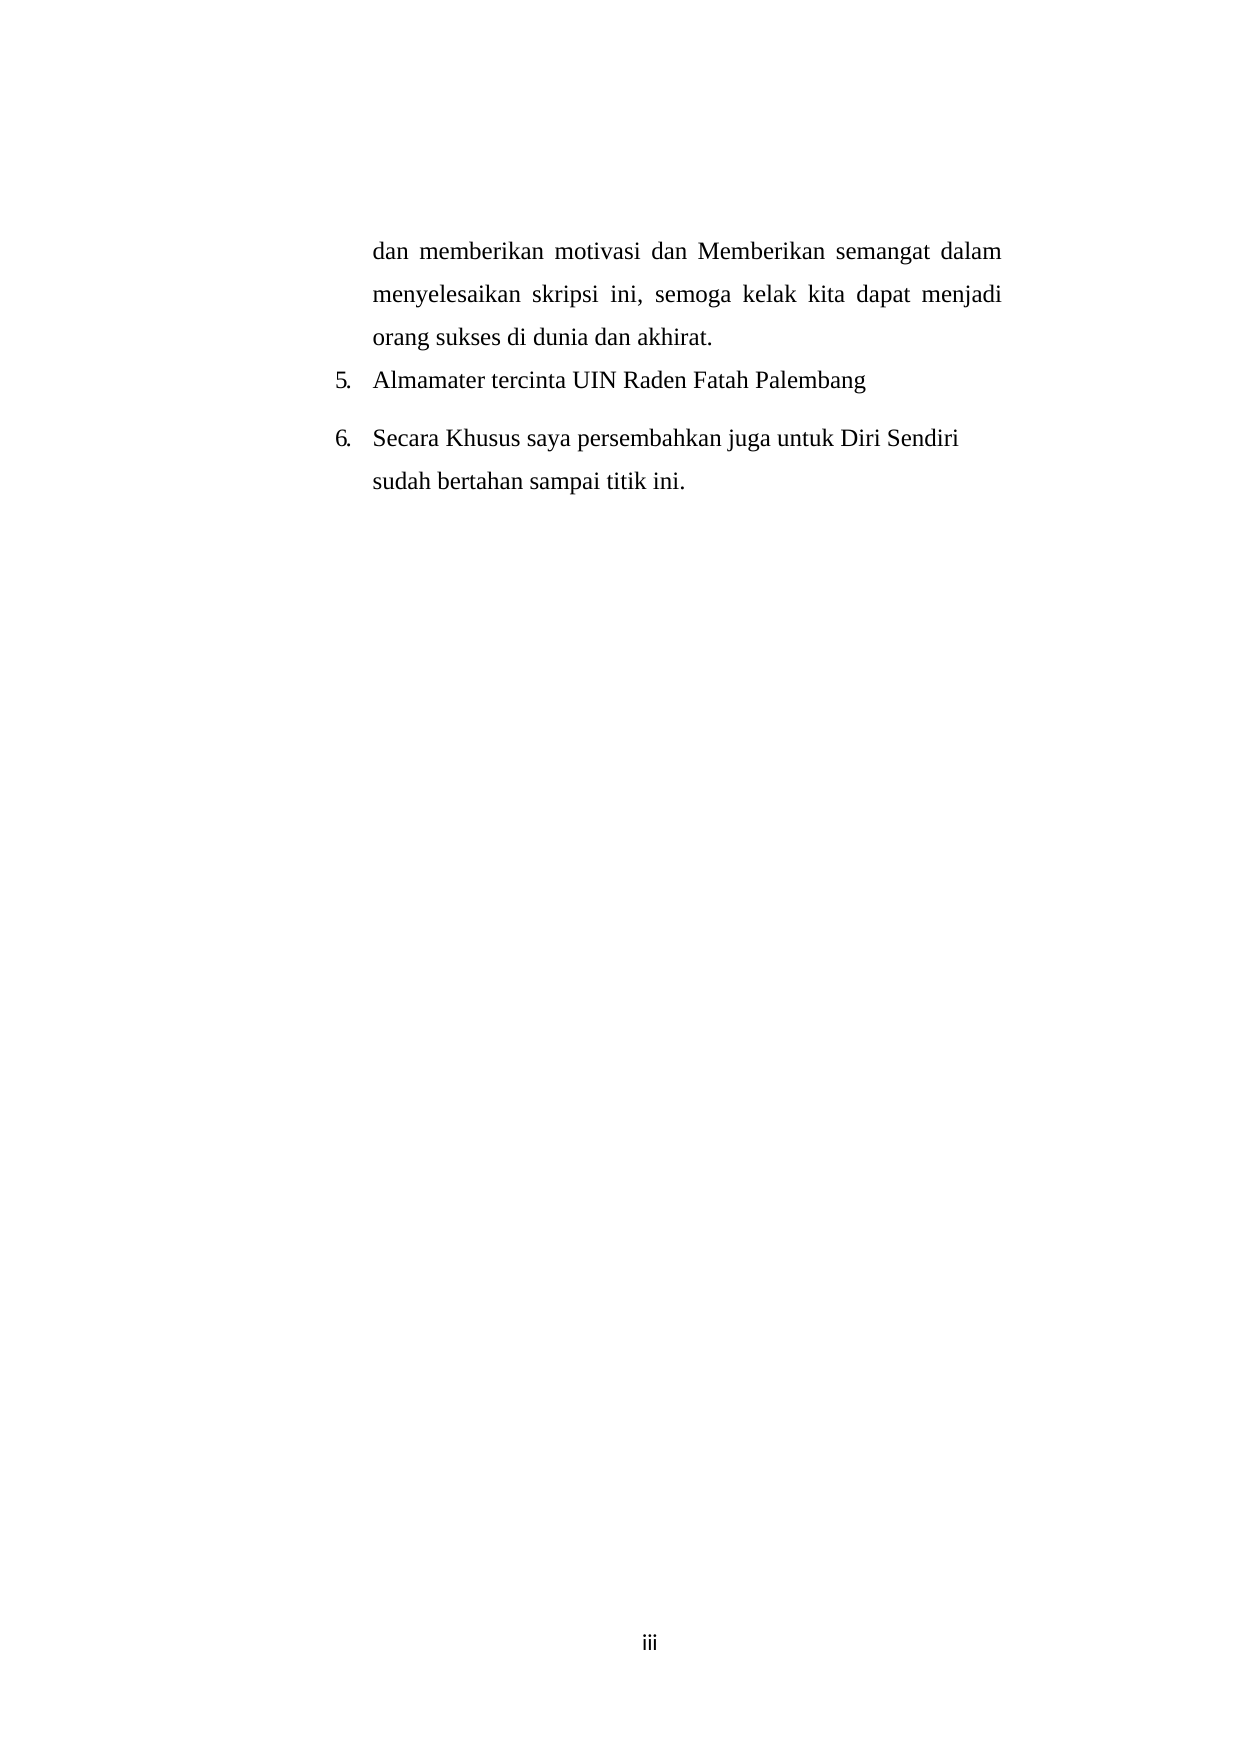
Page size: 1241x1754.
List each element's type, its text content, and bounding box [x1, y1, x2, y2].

list Almamater tercinta UIN Raden Fatah Palembang [335, 366, 1002, 394]
list Secara Khusus saya persembahkan juga untuk Diri Sendiri sudah bertahan sampai titik ini. [335, 423, 1002, 495]
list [335, 236, 1002, 351]
